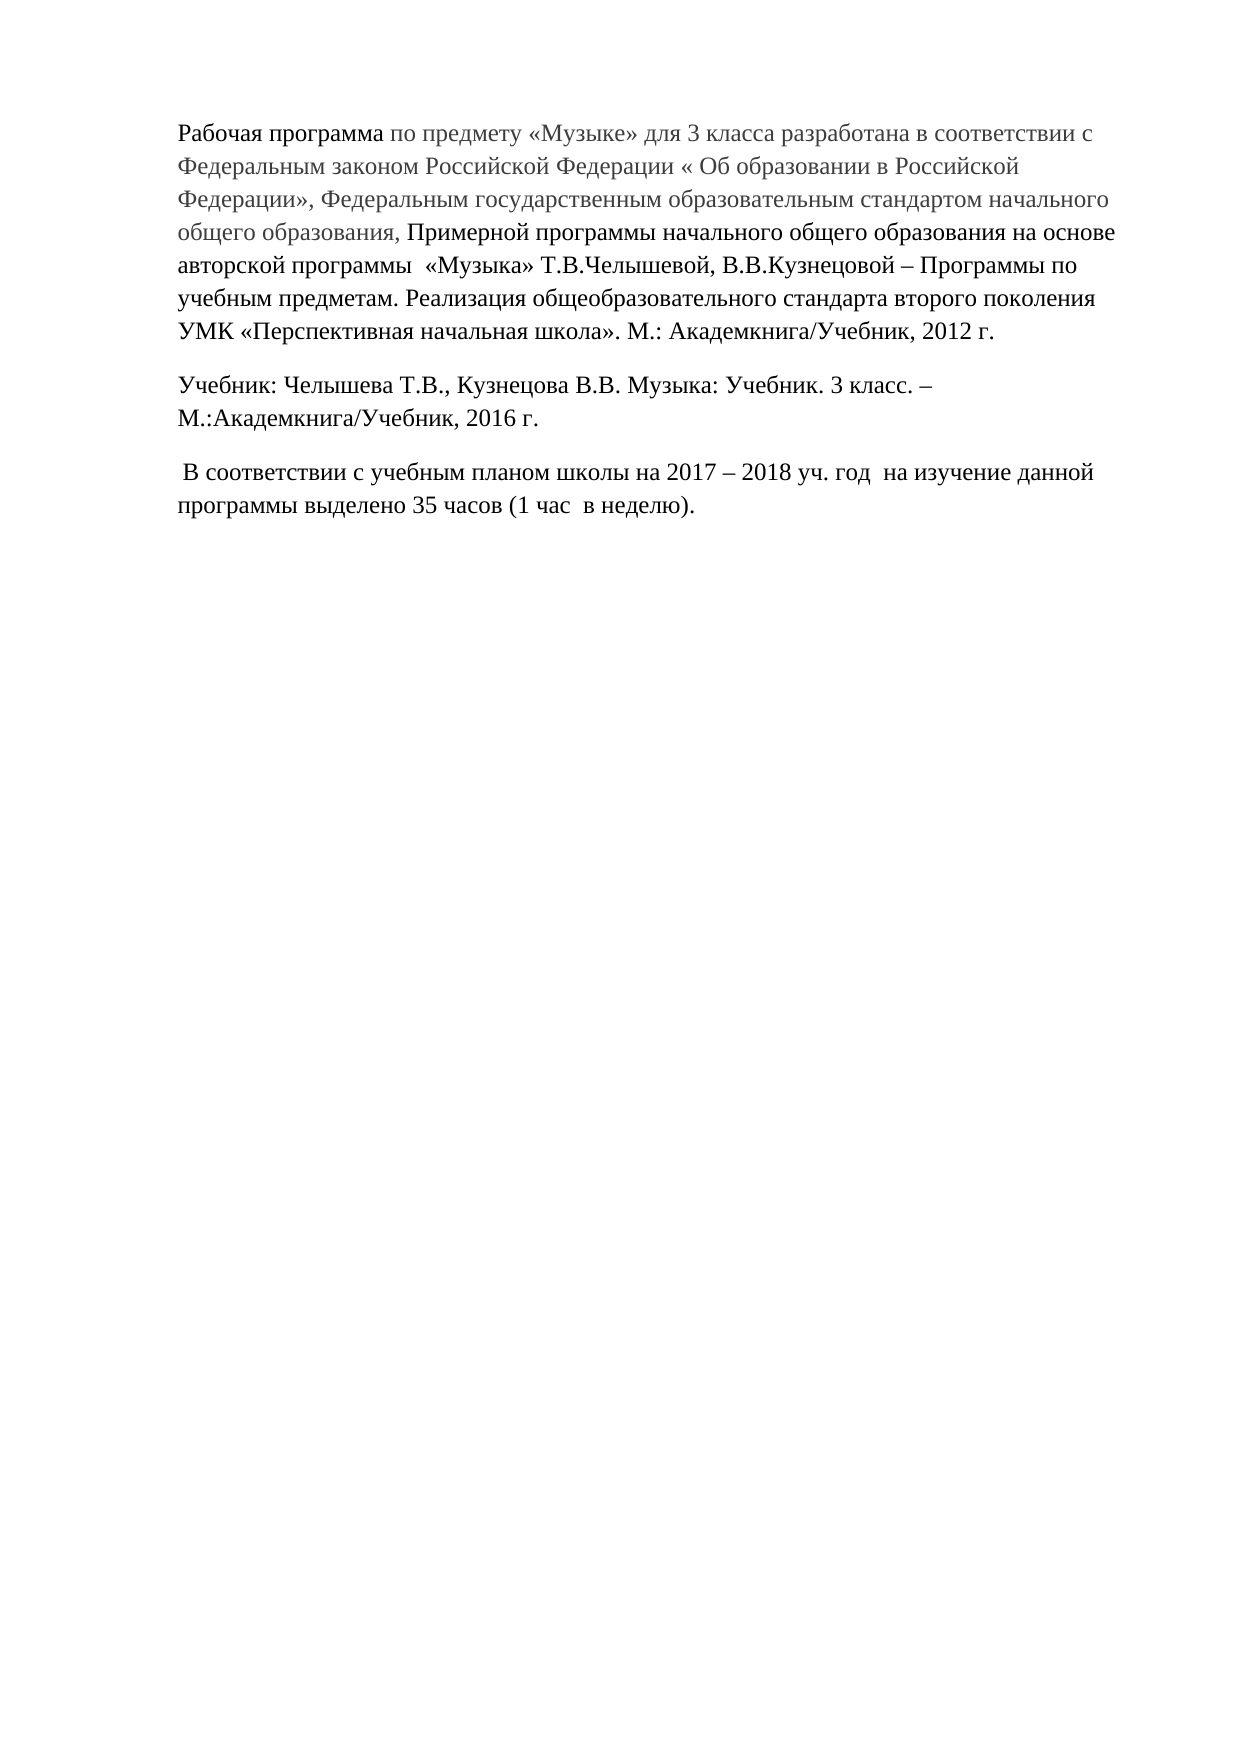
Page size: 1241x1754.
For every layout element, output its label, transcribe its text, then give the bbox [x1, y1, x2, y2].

text Рабочая программа по предмету «Музыке» для 3 класса разработана в соответствии с Федеральным законом Российской Федерации « Об образовании в Российской Федерации», Федеральным государственным образовательным стандартом начального общего образования, Примерной программы начального общего образования на основе авторской программы «Музыка» Т.В.Челышевой, В.В.Кузнецовой – Программы по учебным предметам. Реализация общеобразовательного стандарта второго поколения УМК «Перспективная начальная школа». М.: Академкнига/Учебник, 2012 г. [177, 118, 1152, 345]
text В соответствии с учебным планом школы на 2017 – 2018 уч. год на изучение данной программы выделено 35 часов (1 час в неделю). [177, 457, 1152, 519]
text Учебник: Челышева Т.В., Кузнецова В.В. Музыка: Учебник. 3 класс. – М.:Академкнига/Учебник, 2016 г. [177, 370, 1152, 432]
